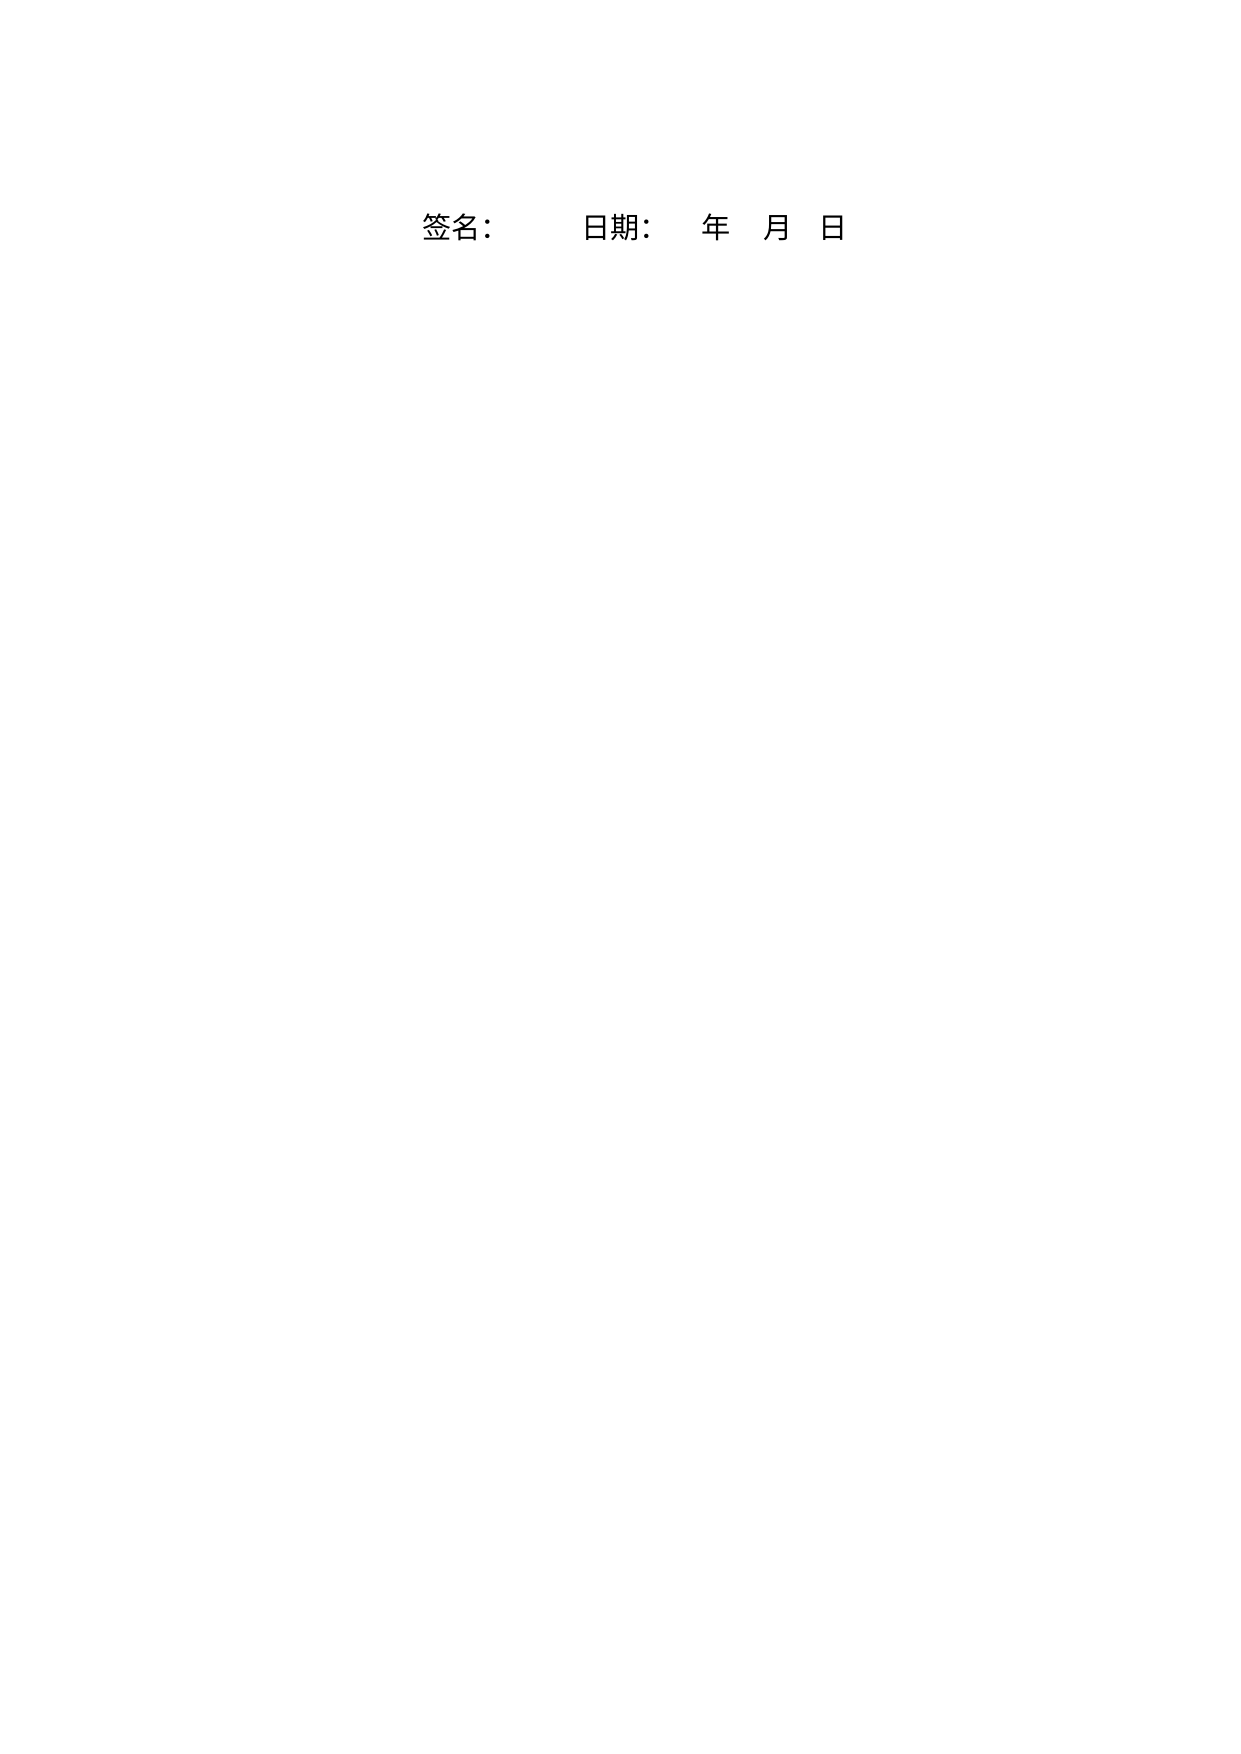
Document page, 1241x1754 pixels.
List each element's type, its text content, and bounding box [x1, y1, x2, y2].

text 签名： 日期： 年 月 日 [159, 192, 1092, 250]
